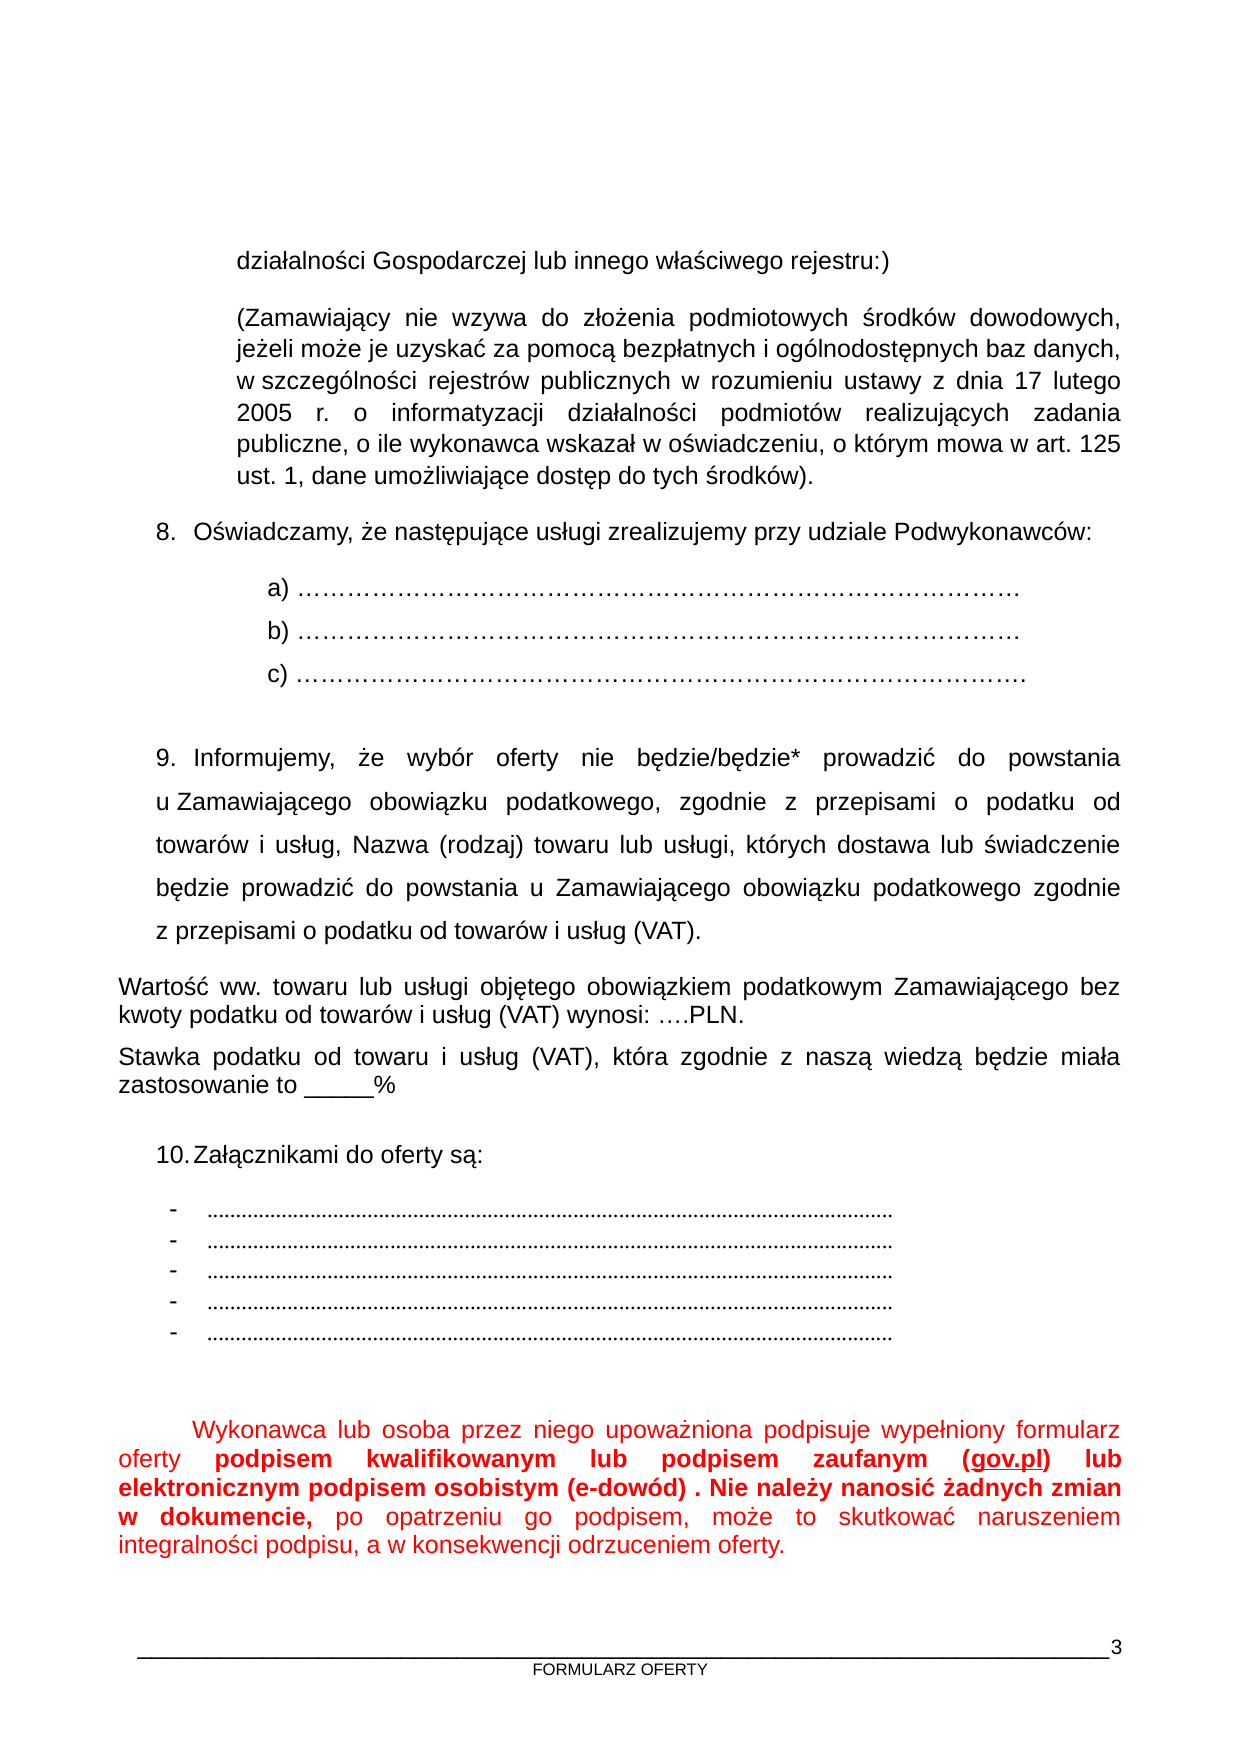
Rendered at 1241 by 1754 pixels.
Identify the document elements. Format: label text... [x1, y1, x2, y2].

list ........................................................................................................................ [169, 1257, 1122, 1284]
list Załącznikami do oferty są: [156, 1140, 1122, 1169]
text b) …………………………………………………………………………… [267, 616, 1122, 645]
text Stawka podatku od towaru i usług (VAT), która zgodnie z naszą wiedzą będzie miała zastosowanie to _____% [118, 1042, 1122, 1099]
text a) …………………………………………………………………………… [267, 573, 1122, 602]
list ........................................................................................................................ [169, 1196, 1122, 1222]
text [236, 246, 1122, 275]
list ........................................................................................................................ [169, 1288, 1122, 1314]
list Informujemy, że wybór oferty nie będzie/będzie* prowadzić do powstania u Zamawiającego obowiązku podatkowego, zgodnie z przepisami o podatku od towarów i usług, Nazwa (rodzaj) towaru lub usługi, których dostawa lub świadczenie będzie prowadzić do powstania u Zamawiającego obowiązku podatkowego zgodnie z przepisami o podatku od towarów i usług (VAT). [156, 743, 1122, 945]
list ........................................................................................................................ [169, 1319, 1122, 1345]
text Wykonawca lub osoba przez niego upoważniona podpisuje wypełniony formularz oferty podpisem kwalifikowanym lub podpisem zaufanym (gov.pl) lub elektronicznym podpisem osobistym (e-dowód) . Nie należy nanosić żadnych zmian w dokumencie, po opatrzeniu go podpisem, może to skutkować naruszeniem integralności podpisu, a w konsekwencji odrzuceniem oferty. [118, 1415, 1122, 1559]
list ........................................................................................................................ [169, 1227, 1122, 1253]
text c) ……………………………………………………………………………. [267, 659, 1122, 688]
text (Zamawiający nie wzywa do złożenia podmiotowych środków dowodowych, jeżeli może je uzyskać za pomocą bezpłatnych i ogólnodostępnych baz danych, w szczególności rejestrów publicznych w rozumieniu ustawy z dnia 17 lutego 2005 r. o informatyzacji działalności podmiotów realizujących zadania publiczne, o ile wykonawca wskazał w oświadczeniu, o którym mowa w art. 125 ust. 1, dane umożliwiające dostęp do tych środków). [236, 303, 1122, 489]
text Wartość ww. towaru lub usługi objętego obowiązkiem podatkowym Zamawiającego bez kwoty podatku od towarów i usług (VAT) wynosi: ….PLN. [118, 972, 1122, 1029]
list Oświadczamy, że następujące usługi zrealizujemy przy udziale Podwykonawców: [156, 517, 1122, 546]
